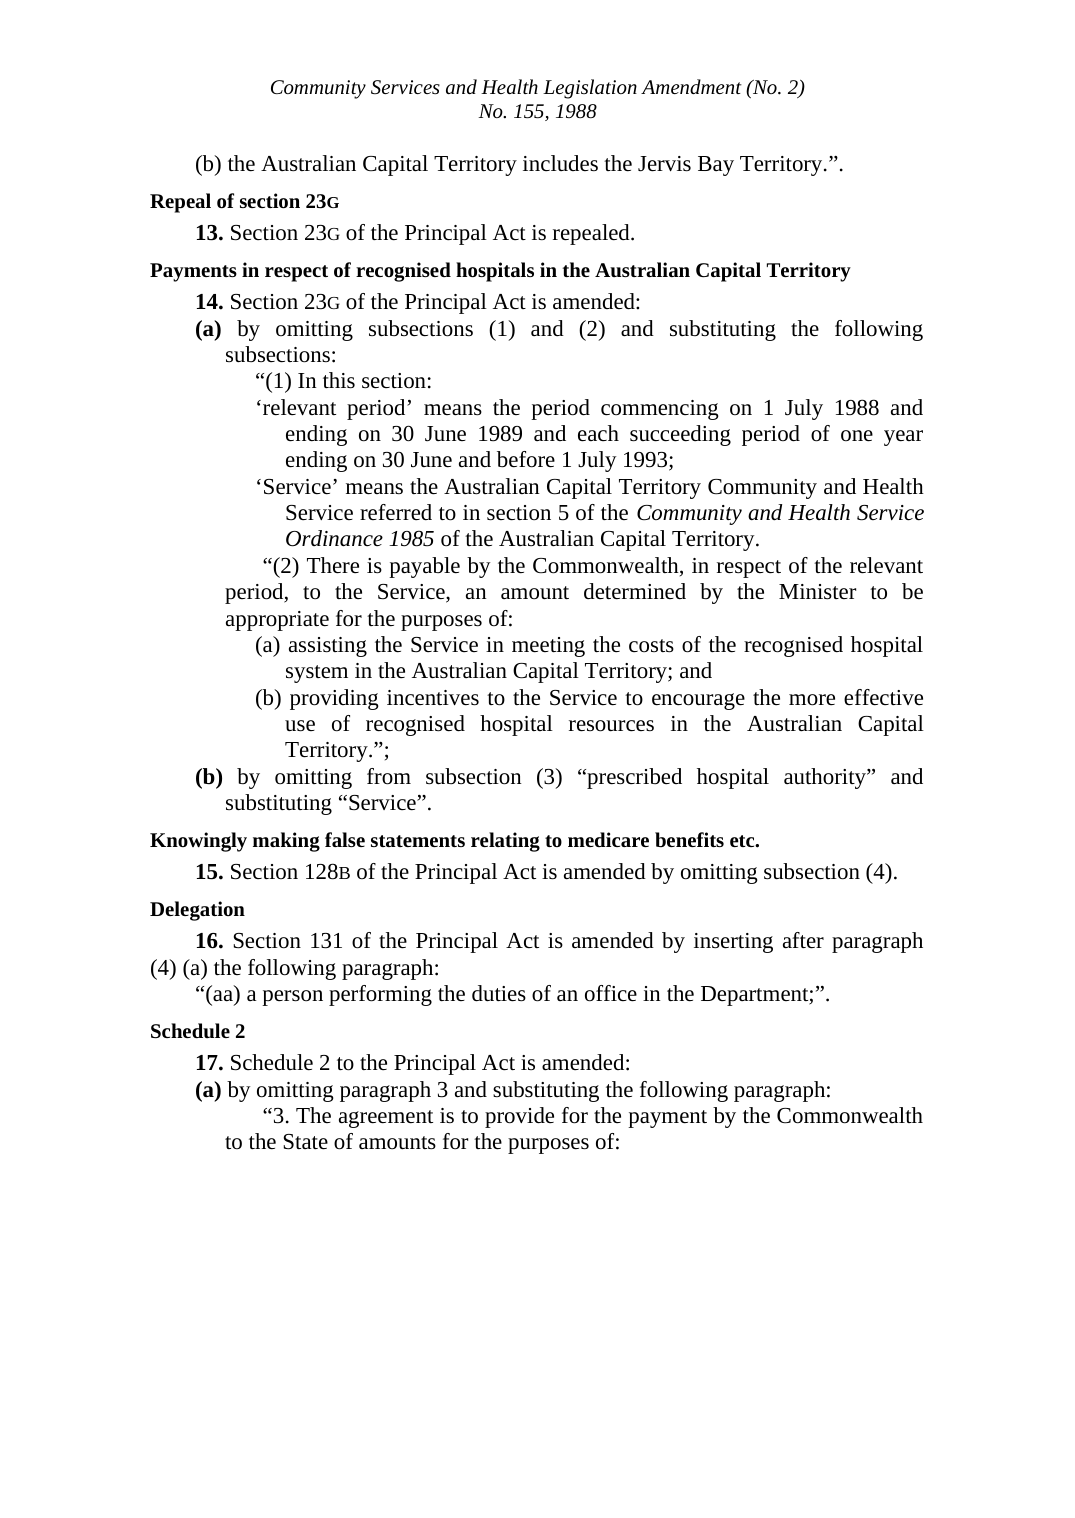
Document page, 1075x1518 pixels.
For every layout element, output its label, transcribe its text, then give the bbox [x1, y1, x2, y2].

text ‘Service’ means the Australian Capital Territory Community and Health Service referred to in section 5 of the Community and Health Service Ordinance 1985 of the Australian Capital Territory. [255, 473, 925, 552]
text “(aa) a person performing the duties of an office in the Department;”. [195, 980, 925, 1006]
text 15. Section 128b of the Principal Act is amended by omitting subsection (4). [150, 858, 925, 884]
text ‘relevant period’ means the period commencing on 1 July 1988 and ending on 30 June 1989 and each succeeding period of one year ending on 30 June and before 1 July 1993; [255, 394, 925, 473]
text “3. The agreement is to provide for the payment by the Commonwealth to the State of amounts for the purposes of: [225, 1102, 925, 1155]
text Knowingly making false statements relating to medicare benefits etc. [150, 828, 925, 852]
text 17. Schedule 2 to the Principal Act is amended: [150, 1049, 925, 1076]
text 16. Section 131 of the Principal Act is amended by inserting after paragraph (4) (a) the following paragraph: [150, 927, 925, 980]
text Schedule 2 [150, 1019, 925, 1043]
text “(2) There is payable by the Commonwealth, in respect of the relevant period, to the Service, an amount determined by the Minister to be appropriate for the purposes of: [225, 552, 925, 631]
text 14. Section 23g of the Principal Act is amended: [150, 288, 925, 315]
text (a) assisting the Service in meeting the costs of the recognised hospital system in the Australian Capital Territory; and [255, 631, 925, 684]
text (b) providing incentives to the Service to encourage the more effective use of recognised hospital resources in the Australian Capital Territory.”; [255, 684, 925, 763]
text 13. Section 23g of the Principal Act is repealed. [150, 219, 925, 246]
text (b) by omitting from subsection (3) “prescribed hospital authority” and substituting “Service”. [195, 763, 925, 815]
text (a) by omitting paragraph 3 and substituting the following paragraph: [195, 1076, 925, 1102]
text (a) by omitting subsections (1) and (2) and substituting the following subsections: [195, 315, 925, 367]
text Repeal of section 23g [150, 189, 925, 213]
text “(1) In this section: [255, 367, 925, 394]
text (b) the Australian Capital Territory includes the Jervis Bay Territory.”. [195, 150, 925, 176]
text Payments in respect of recognised hospitals in the Australian Capital Territory [150, 258, 925, 282]
text Delegation [150, 897, 925, 921]
